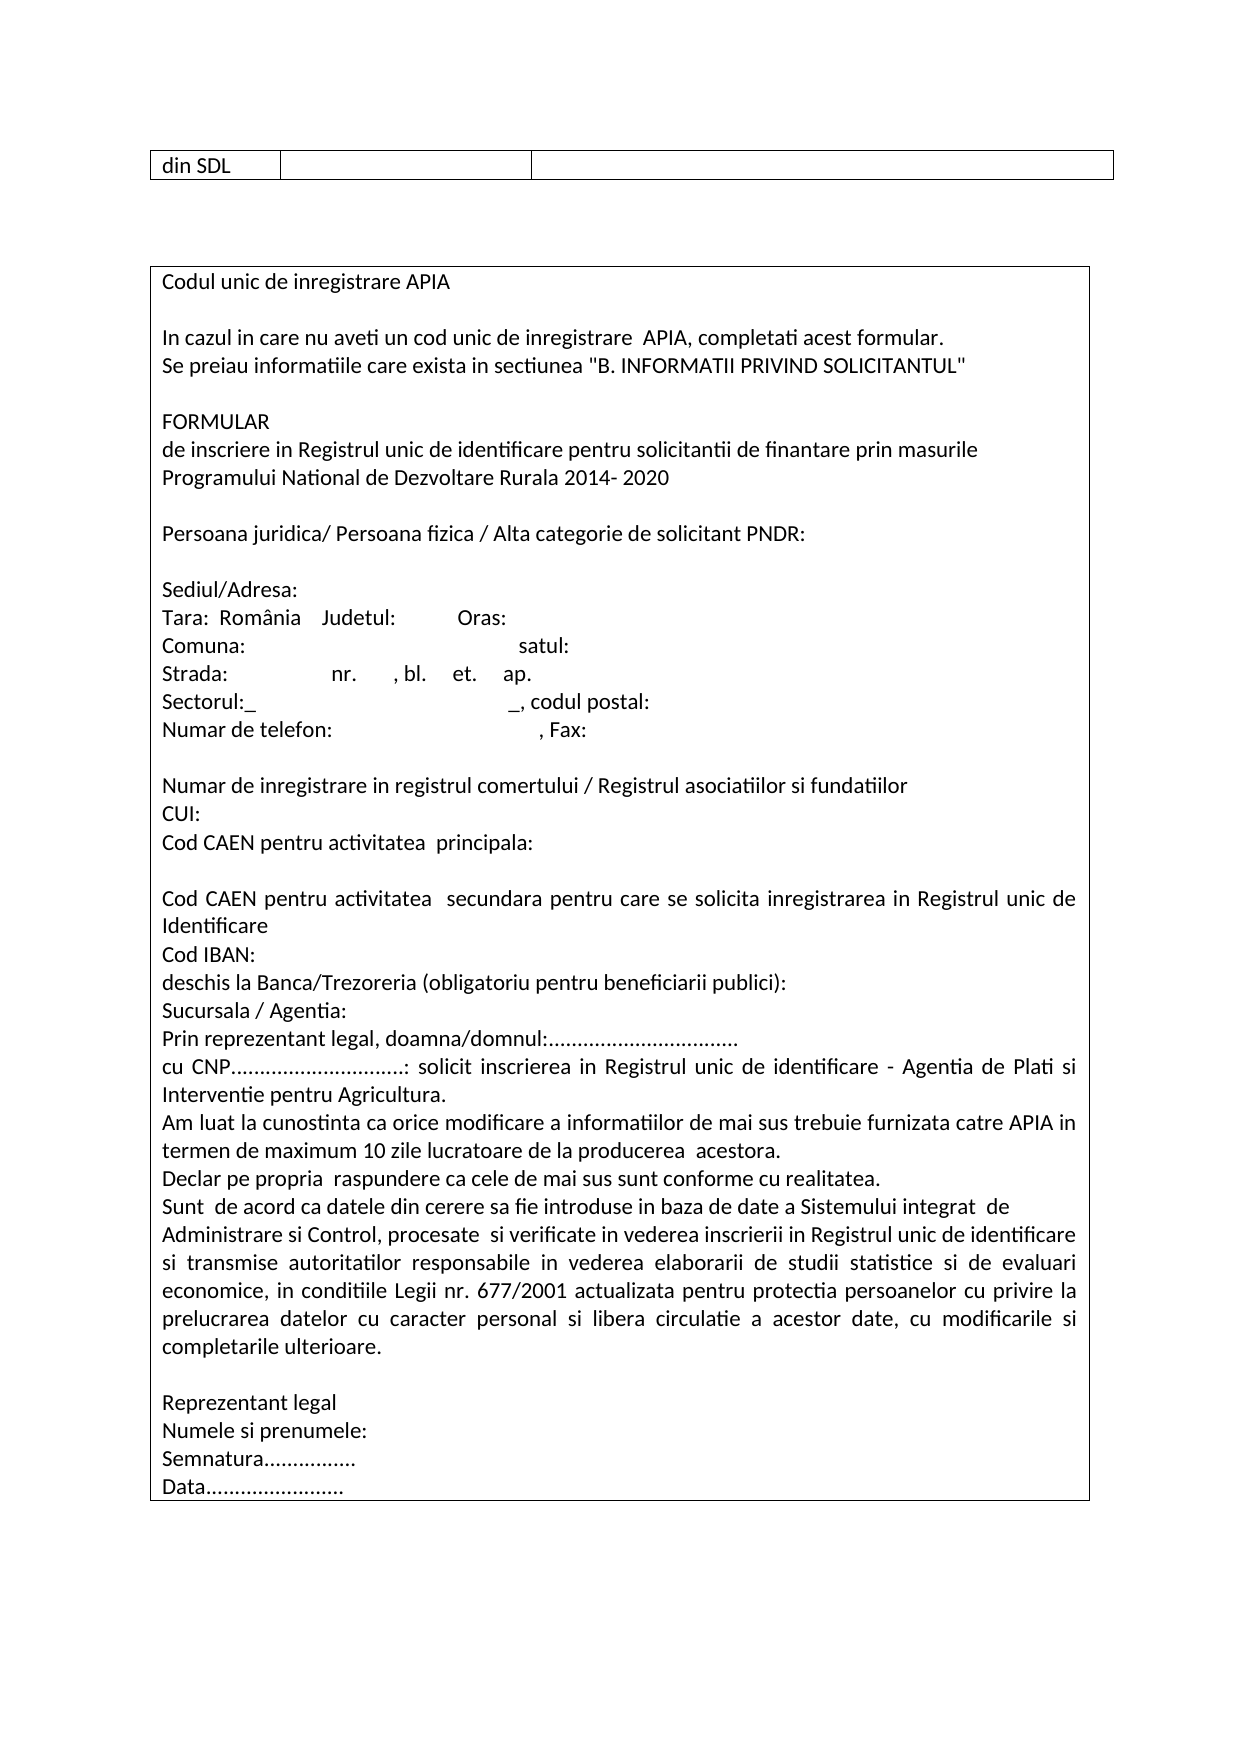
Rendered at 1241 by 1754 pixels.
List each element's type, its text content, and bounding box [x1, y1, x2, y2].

table_header Codul unic de inregistrare APIA In cazul in care nu aveti un cod unic de inregistrare APIA, completati acest formular. Se preiau informatiile care exista in sectiunea "B. INFORMATII PRIVIND SOLICITANTUL" FORMULAR de inscriere in Registrul unic de identificare pentru solicitantii de finantare prin masurile Programului National de Dezvoltare Rurala 2014- 2020 Persoana juridica/ Persoana fizica / Alta categorie de solicitant PNDR: Sediul/Adresa: Tara: România Judetul: Oras: Comuna: satul: Strada: nr. , bl. et. ap. Sectorul:_ _, codul postal: Numar de telefon: , Fax: Numar de inregistrare in registrul comertului / Registrul asociatiilor si fundatiilor CUI: Cod CAEN pentru activitatea principala: Cod CAEN pentru activitatea secundara pentru care se solicita inregistrarea in Registrul unic de Identificare Cod IBAN: deschis la Banca/Trezoreria (obligatoriu pentru beneficiarii publici): Sucursala / Agentia: Prin reprezentant legal, doamna/domnul:................................. cu CNP..............................: solicit inscrierea in Registrul unic de identificare - Agentia de Plati si Interventie pentru Agricultura. Am luat la cunostinta ca orice modificare a informatiilor de mai sus trebuie furnizata catre APIA in termen de maximum 10 zile lucratoare de la producerea acestora. Declar pe propria raspundere ca cele de mai sus sunt conforme cu realitatea. Sunt de acord ca datele din cerere sa fie introduse in baza de date a Sistemului integrat de Administrare si Control, procesate si verificate in vederea inscrierii in Registrul unic de identificare si transmise autoritatilor responsabile in vederea elaborarii de studii statistice si de evaluari economice, in conditiile Legii nr. 677/2001 actualizata pentru protectia persoanelor cu privire la prelucrarea datelor cu caracter personal si libera circulatie a acestor date, cu modificarile si completarile ulterioare. Reprezentant legal Numele si prenumele: Semnatura................ Data........................ [151, 267, 1089, 1500]
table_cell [151, 151, 280, 179]
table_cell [281, 151, 531, 179]
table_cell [532, 151, 1113, 179]
